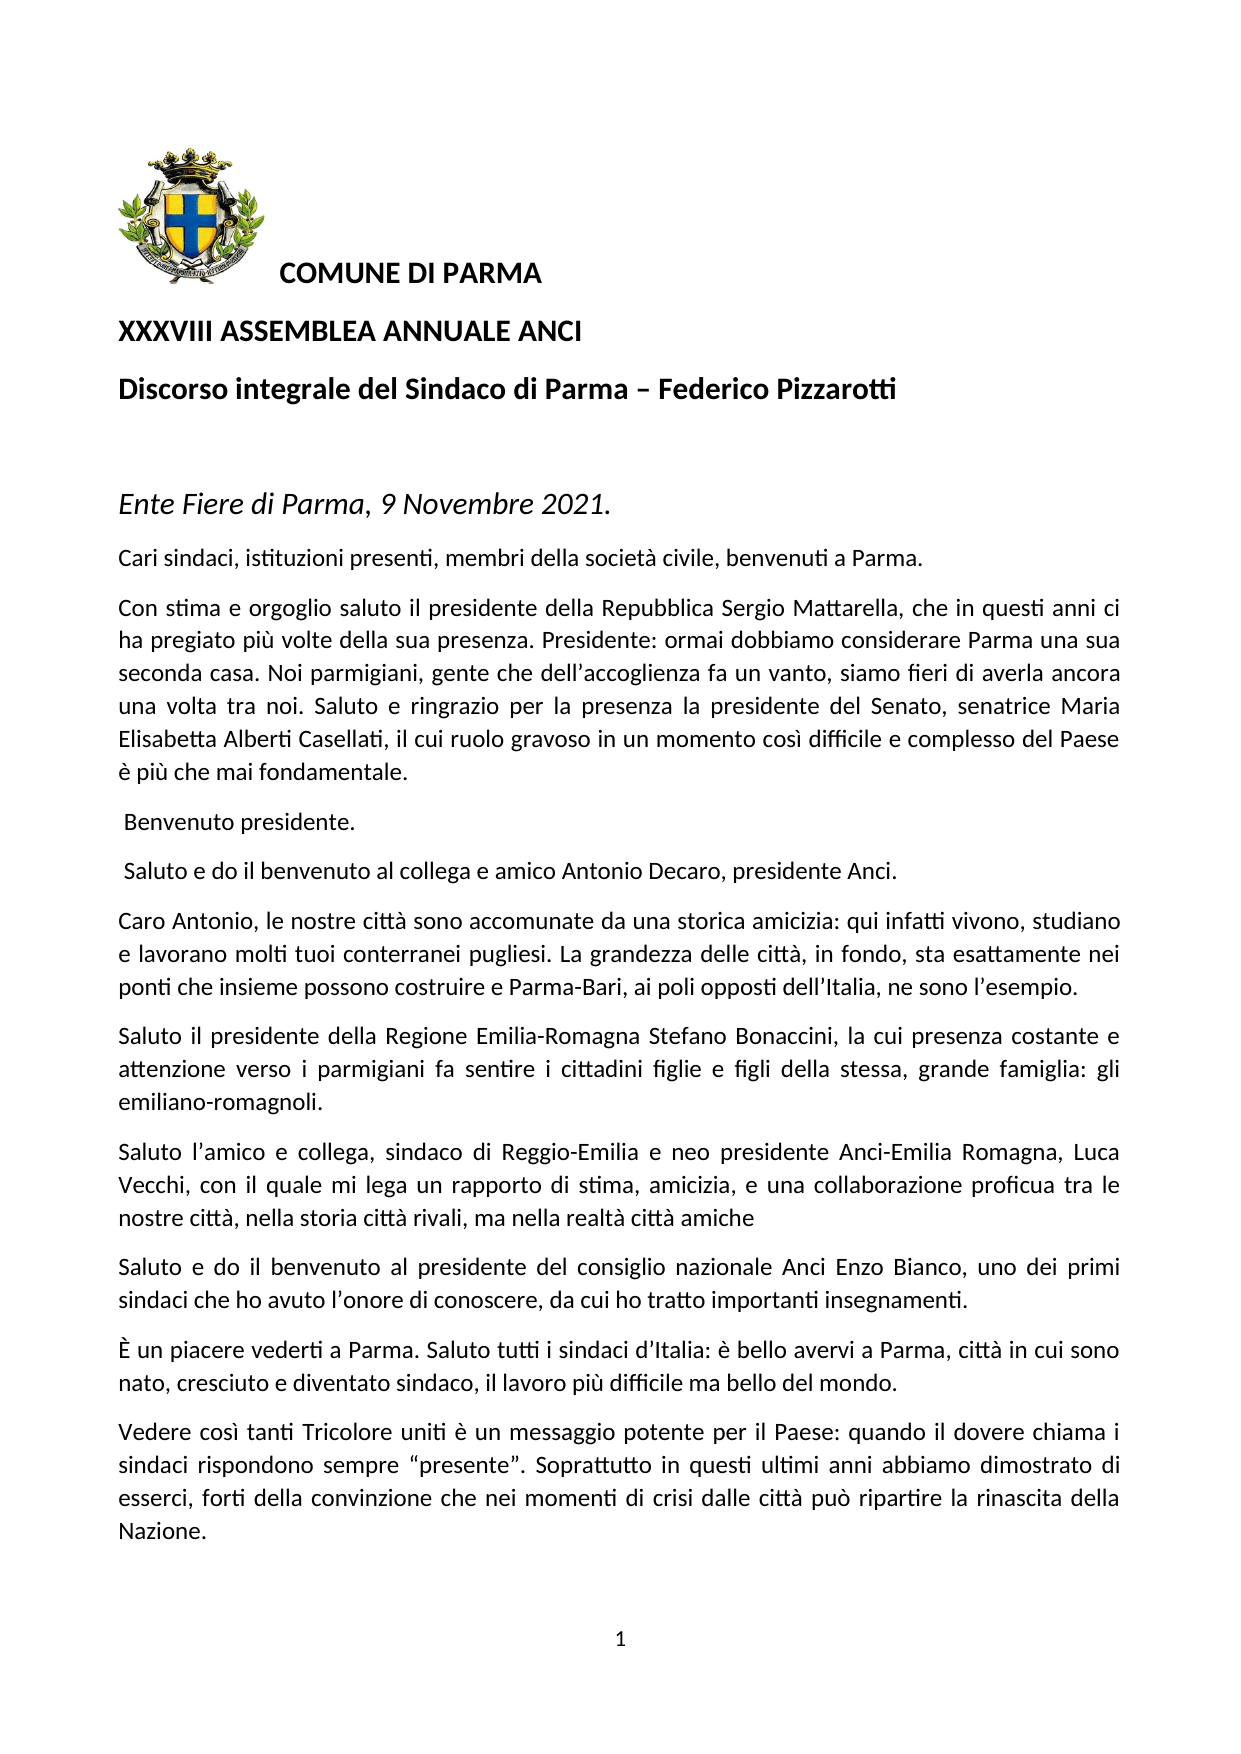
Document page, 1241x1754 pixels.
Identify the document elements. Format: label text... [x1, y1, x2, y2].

text Saluto e do il benvenuto al presidente del consiglio nazionale Anci Enzo Bianco, uno dei primi sindaci che ho avuto l’onore di conoscere, da cui ho tratto importanti insegnamenti. [118, 1251, 1122, 1315]
text Benvenuto presidente. [118, 806, 1122, 836]
text Con stima e orgoglio saluto il presidente della Repubblica Sergio Mattarella, che in questi anni ci ha pregiato più volte della sua presenza. Presidente: ormai dobbiamo considerare Parma una sua seconda casa. Noi parmigiani, gente che dell’accoglienza fa un vanto, siamo fieri di averla ancora una volta tra noi. Saluto e ringrazio per la presenza la presidente del Senato, senatrice Maria Elisabetta Alberti Casellati, il cui ruolo gravoso in un momento così difficile e complesso del Paese è più che mai fondamentale. [118, 592, 1122, 787]
text Saluto il presidente della Regione Emilia-Romagna Stefano Bonaccini, la cui presenza costante e attenzione verso i parmigiani fa sentire i cittadini figlie e figli della stessa, grande famiglia: gli emiliano-romagnoli. [118, 1021, 1122, 1117]
picture [118, 147, 266, 284]
text XXXVIII ASSEMBLEA ANNUALE ANCI [118, 311, 1122, 349]
text È un piacere vederti a Parma. Saluto tutti i sindaci d’Italia: è bello avervi a Parma, città in cui sono nato, cresciuto e diventato sindaco, il lavoro più difficile ma bello del mondo. [118, 1334, 1122, 1397]
text Vedere così tanti Tricolore uniti è un messaggio potente per il Paese: quando il dovere chiama i sindaci rispondono sempre “presente”. Soprattutto in questi ultimi anni abbiamo dimostrato di esserci, forti della convinzione che nei momenti di crisi dalle città può ripartire la rinascita della Nazione. [118, 1416, 1122, 1546]
text Cari sindaci, istituzioni presenti, membri della società civile, benvenuti a Parma. [118, 542, 1122, 573]
text COMUNE DI PARMA [118, 148, 1122, 291]
text Discorso integrale del Sindaco di Parma – Federico Pizzarotti [118, 369, 1122, 407]
text Caro Antonio, le nostre città sono accomunate da una storica amicizia: qui infatti vivono, studiano e lavorano molti tuoi conterranei pugliesi. La grandezza delle città, in fondo, sta esattamente nei ponti che insieme possono costruire e Parma-Bari, ai poli opposti dell’Italia, ne sono l’esempio. [118, 905, 1122, 1001]
text Saluto l’amico e collega, sindaco di Reggio-Emilia e neo presidente Anci-Emilia Romagna, Luca Vecchi, con il quale mi lega un rapporto di stima, amicizia, e una collaborazione proficua tra le nostre città, nella storia città rivali, ma nella realtà città amiche [118, 1136, 1122, 1232]
text Saluto e do il benvenuto al collega e amico Antonio Decaro, presidente Anci. [118, 856, 1122, 886]
text Ente Fiere di Parma, 9 Novembre 2021. [118, 484, 1122, 522]
